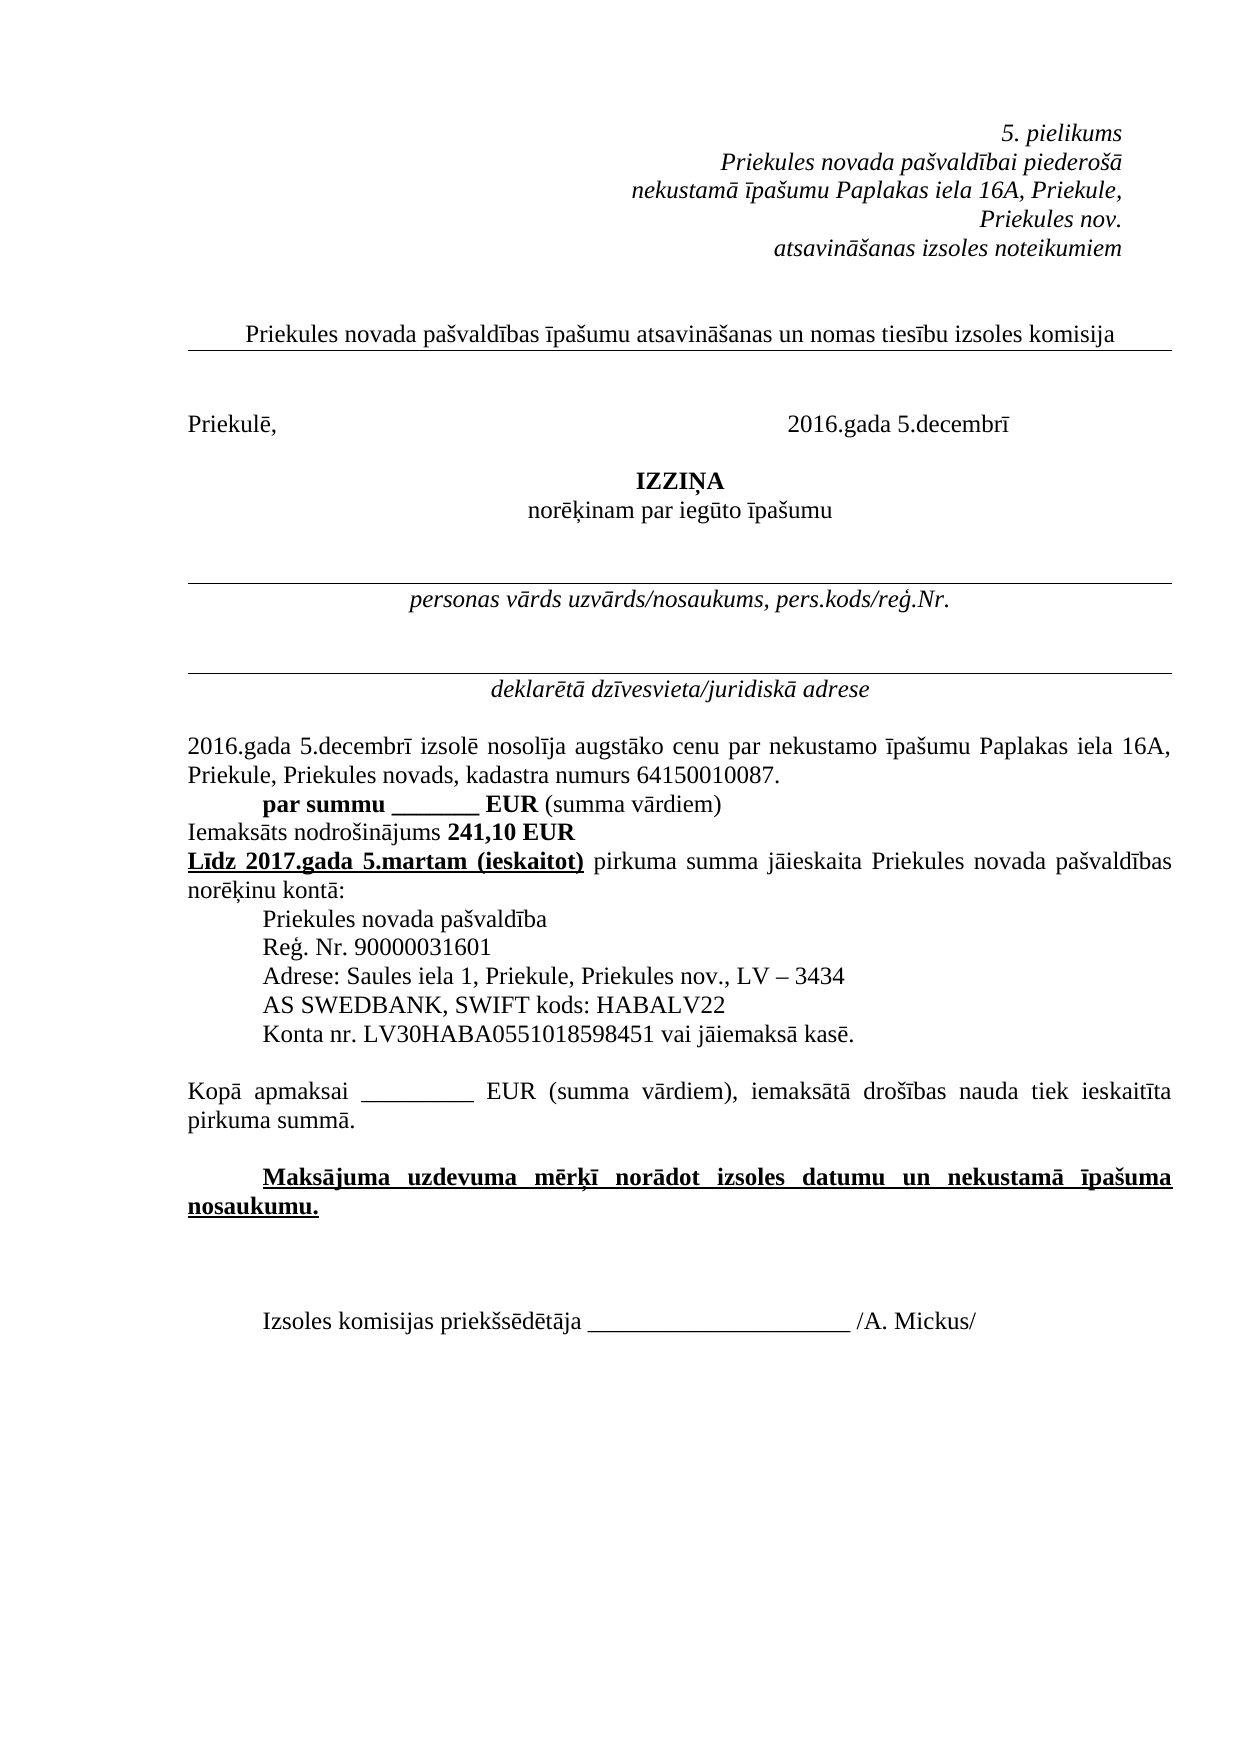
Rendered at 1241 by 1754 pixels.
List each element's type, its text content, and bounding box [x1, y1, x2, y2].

text personas vārds uzvārds/nosaukums, pers.kods/reģ.Nr. [187, 584, 1172, 613]
text nekustamā īpašumu Paplakas iela 16A, Priekule, [187, 176, 1122, 204]
text norēķinam par iegūto īpašumu [187, 495, 1172, 524]
text Līdz 2017.gada 5.martam (ieskaitot) pirkuma summa jāieskaita Priekules novada pašvaldības norēķinu kontā: [187, 846, 1172, 904]
text 2016.gada 5.decembrī izsolē nosolīja augstāko cenu par nekustamo īpašumu Paplakas iela 16A, Priekule, Priekules novads, kadastra numurs 64150010087. [187, 731, 1172, 789]
text 5. pielikums [187, 118, 1122, 147]
text par summu _______ EUR (summa vārdiem) [187, 789, 1172, 817]
text Priekulē, 2016.gada 5.decembrī [187, 409, 1172, 437]
text IZZIŅA [187, 466, 1172, 495]
text Priekules nov. [187, 204, 1122, 233]
text Kopā apmaksai _________ EUR (summa vārdiem), iemaksātā drošības nauda tiek ieskaitīta pirkuma summā. [187, 1076, 1172, 1134]
text AS SWEDBANK, SWIFT kods: HABALV22 [187, 990, 1172, 1019]
text deklarētā dzīvesvieta/juridiskā adrese [187, 674, 1172, 702]
text Konta nr. LV30HABA0551018598451 vai jāiemaksā kasē. [187, 1019, 1172, 1047]
text Izsoles komisijas priekšsēdētāja _____________________ /A. Mickus/ [187, 1306, 1172, 1335]
text Priekules novada pašvaldībai piederošā [187, 147, 1122, 176]
text atsavināšanas izsoles noteikumiem [187, 233, 1122, 262]
text Priekules novada pašvaldības īpašumu atsavināšanas un nomas tiesību izsoles komisija [187, 319, 1172, 351]
text Adrese: Saules iela 1, Priekule, Priekules nov., LV – 3434 [187, 961, 1172, 990]
text Priekules novada pašvaldība [187, 904, 1172, 932]
text Reģ. Nr. 90000031601 [187, 932, 1172, 961]
text Maksājuma uzdevuma mērķī norādot izsoles datumu un nekustamā īpašuma nosaukumu. [187, 1162, 1172, 1220]
text Iemaksāts nodrošinājums 241,10 EUR [187, 817, 1172, 846]
